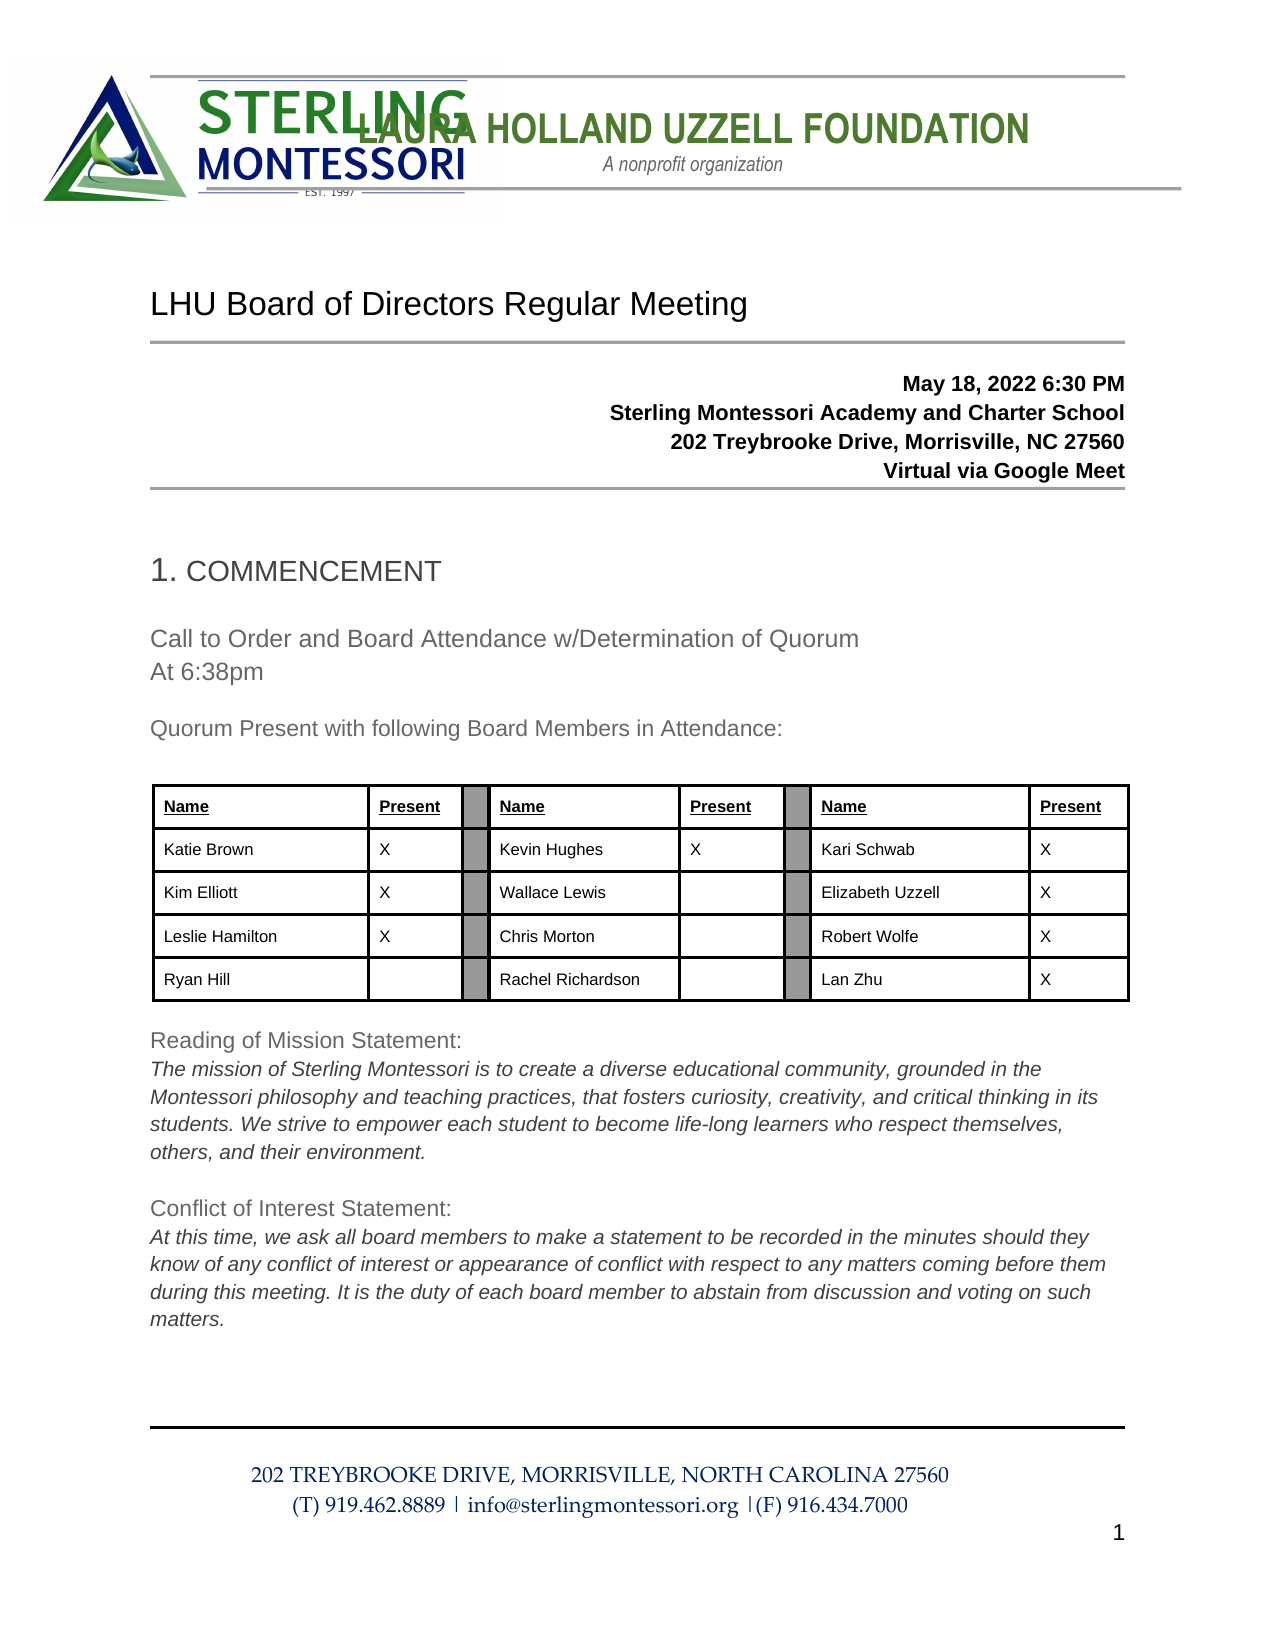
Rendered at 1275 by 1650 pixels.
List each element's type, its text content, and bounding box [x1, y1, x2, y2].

table_header Present [370, 787, 461, 827]
table_header [786, 787, 809, 827]
table_cell Wallace Lewis [491, 873, 678, 913]
table_cell X [1031, 916, 1127, 956]
table_cell [786, 830, 809, 870]
table_cell Kari Schwab [812, 830, 1028, 870]
text Sterling Montessori Academy and Charter School [150, 400, 1125, 425]
subtitle LHU Board of Directors Regular Meeting [150, 284, 1125, 322]
table_cell Kim Elliott [155, 873, 367, 913]
table_cell Elizabeth Uzzell [812, 873, 1028, 913]
table_header Name [812, 787, 1028, 827]
table_header Present [681, 787, 783, 827]
table_cell Ryan Hill [155, 959, 367, 999]
subtitle 1. COMMENCEMENT [150, 550, 1125, 589]
table_header Name [491, 787, 678, 827]
subtitle Reading of Mission Statement: The mission of Sterling Montessori is to create a diverse educational community, grounded in the Montessori philosophy and teaching practices, that fosters curiosity, creativity, and critical thinking in its students. We strive to empower each student to become life-long learners who respect themselves, others, and their environment. Conflict of Interest Statement: At this time, we ask all board members to make a statement to be recorded in the minutes should they know of any conflict of interest or appearance of conflict with respect to any matters coming before them during this meeting. It is the duty of each board member to abstain from discussion and voting on such matters. [150, 1027, 1125, 1331]
table_cell X [1031, 959, 1127, 999]
text Virtual via Google Meet [150, 458, 1125, 483]
text 202 Treybrooke Drive, Morrisville, NC 27560 [150, 429, 1125, 454]
table_cell Lan Zhu [812, 959, 1028, 999]
subtitle Call to Order and Board Attendance w/Determination of Quorum At 6:38pm [150, 624, 1125, 685]
table_cell [681, 873, 783, 913]
table_cell X [370, 873, 461, 913]
table_cell X [370, 830, 461, 870]
table_cell Robert Wolfe [812, 916, 1028, 956]
table_cell Kevin Hughes [491, 830, 678, 870]
table_cell X [681, 830, 783, 870]
table_cell Rachel Richardson [491, 959, 678, 999]
picture [7, 49, 507, 229]
table_cell [786, 873, 809, 913]
table_cell Leslie Hamilton [155, 916, 367, 956]
table_cell [464, 830, 487, 870]
table_cell [464, 873, 487, 913]
table_cell X [1031, 830, 1127, 870]
table_header Present [1031, 787, 1127, 827]
table_cell [464, 916, 487, 956]
table_cell Katie Brown [155, 830, 367, 870]
table_cell [464, 959, 487, 999]
table_cell X [370, 916, 461, 956]
table_cell [370, 959, 461, 999]
table_cell Chris Morton [491, 916, 678, 956]
table_header Name [155, 787, 367, 827]
table_cell [786, 959, 809, 999]
subtitle Quorum Present with following Board Members in Attendance: [150, 715, 1125, 771]
text May 18, 2022 6:30 PM [150, 371, 1125, 396]
table_cell [681, 916, 783, 956]
table_cell X [1031, 873, 1127, 913]
table_header [464, 787, 487, 827]
table_cell [786, 916, 809, 956]
table_cell [681, 959, 783, 999]
